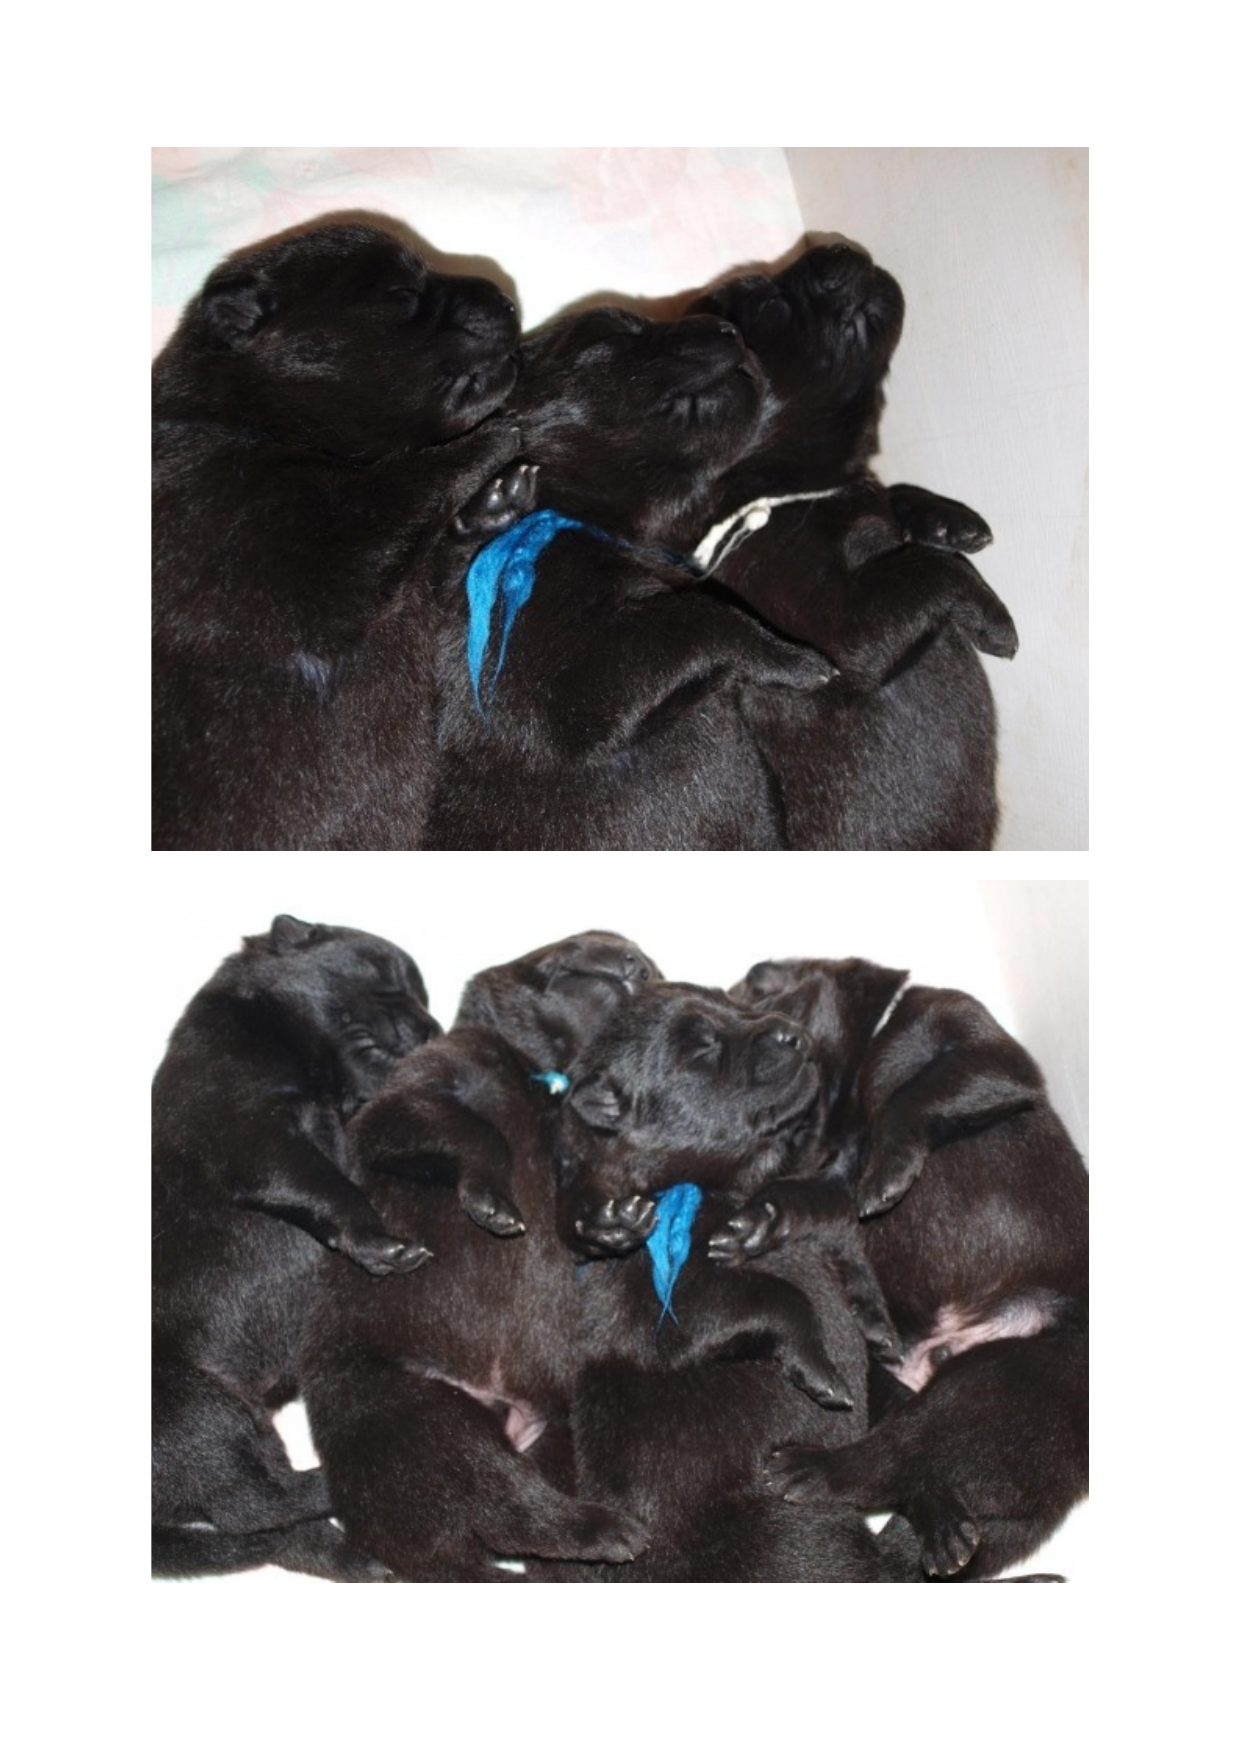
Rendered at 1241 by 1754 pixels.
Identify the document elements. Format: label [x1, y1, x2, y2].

picture [151, 147, 1089, 851]
picture [151, 880, 1089, 1583]
